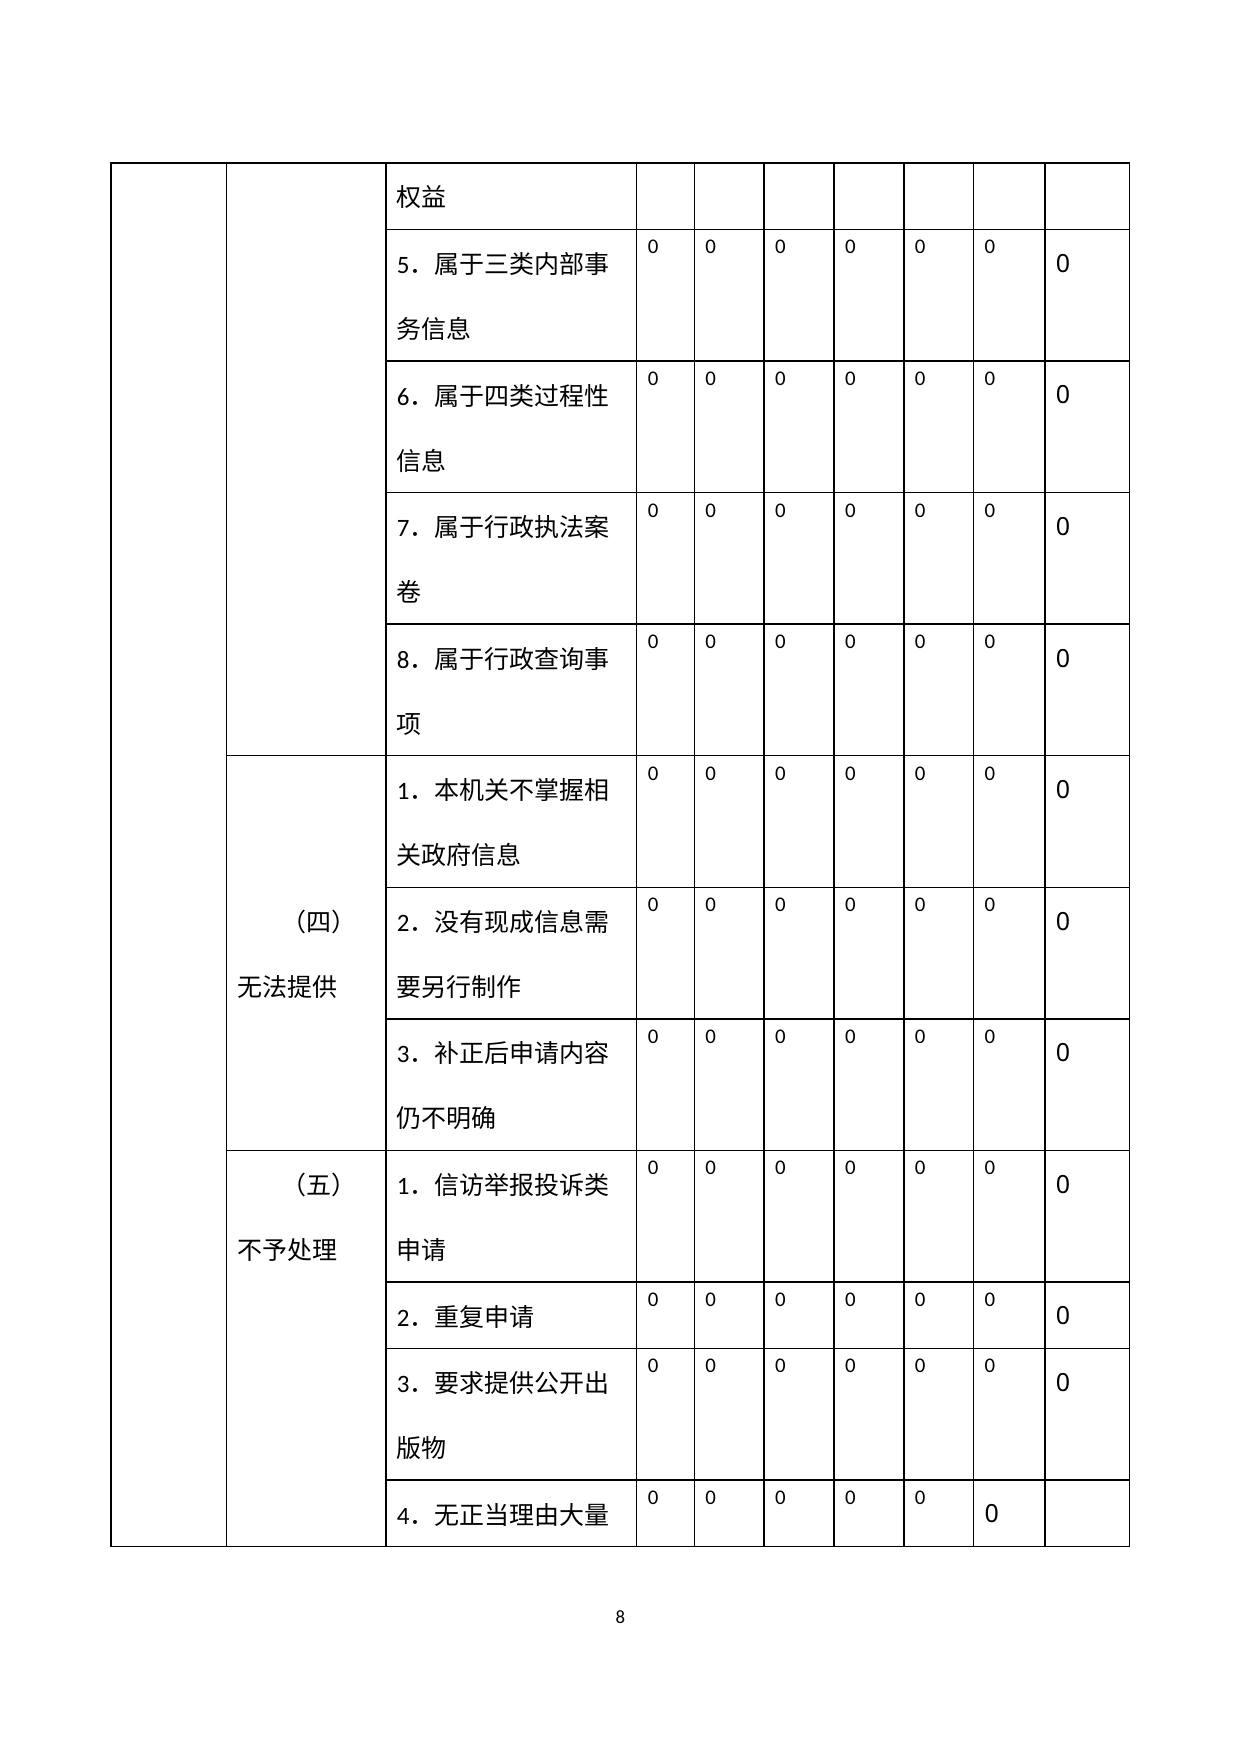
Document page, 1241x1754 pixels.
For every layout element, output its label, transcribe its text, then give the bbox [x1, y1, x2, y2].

table_cell 0 [695, 888, 763, 1018]
table_cell 0 [974, 1481, 1044, 1546]
table_cell 0 [905, 1349, 973, 1479]
table_cell 0 [835, 756, 903, 886]
table_cell 6．属于四类过程性信息 [387, 362, 636, 492]
table_cell 0 [637, 625, 694, 755]
table_cell 0 [835, 1020, 903, 1149]
table_cell 0 [765, 493, 833, 623]
table_cell 0 [1046, 888, 1129, 1018]
table_cell 0 [695, 1283, 763, 1348]
table_cell 0 [695, 1349, 763, 1479]
table_cell 0 [695, 493, 763, 623]
table_cell 0 [765, 1283, 833, 1348]
table_cell 0 [765, 1020, 833, 1149]
table_cell 0 [974, 493, 1044, 623]
table_cell 0 [637, 1481, 694, 1546]
table_cell 2．重复申请 [387, 1283, 636, 1348]
table_cell 8．属于行政查询事项 [387, 625, 636, 755]
table_cell 0 [765, 756, 833, 886]
table_cell 0 [1046, 1349, 1129, 1479]
table_cell 0 [637, 493, 694, 623]
table_cell 5．属于三类内部事务信息 [387, 230, 636, 360]
table_cell 0 [835, 888, 903, 1018]
table_cell 0 [974, 1349, 1044, 1479]
table_cell 0 [905, 164, 973, 228]
table_cell 0 [974, 230, 1044, 360]
table_cell 0 [637, 756, 694, 886]
table_cell 0 [765, 1151, 833, 1281]
table_cell 0 [765, 230, 833, 360]
table_cell 0 [695, 756, 763, 886]
table_cell 0 [974, 756, 1044, 886]
table_cell 0 [637, 1349, 694, 1479]
table_cell 0 [1046, 1020, 1129, 1149]
table_cell 2．没有现成信息需要另行制作 [387, 888, 636, 1018]
table_cell 4．无正当理由大量反复申请 [387, 1481, 636, 1546]
table_cell 1．信访举报投诉类申请 [387, 1151, 636, 1281]
table_cell 0 [905, 230, 973, 360]
table_cell 0 [974, 164, 1044, 228]
table_cell 0 [637, 888, 694, 1018]
table_cell 0 [695, 230, 763, 360]
table_cell 7．属于行政执法案卷 [387, 493, 636, 623]
table_cell 0 [835, 1151, 903, 1281]
table_cell 0 [974, 1283, 1044, 1348]
table_cell 0 [835, 625, 903, 755]
table_cell 0 [637, 1283, 694, 1348]
table_cell 0 [1046, 625, 1129, 755]
table_cell 0 [695, 1151, 763, 1281]
table_cell 0 [835, 164, 903, 228]
table_cell 0 [765, 362, 833, 492]
table_cell 0 [974, 1151, 1044, 1281]
table_cell 0 [765, 625, 833, 755]
table_cell 4．保护第三方合法权益 [387, 164, 636, 228]
table_cell 0 [905, 756, 973, 886]
table_cell 0 [695, 1020, 763, 1149]
table_cell 0 [835, 1481, 903, 1546]
table_cell 0 [905, 625, 973, 755]
table_cell 0 [637, 230, 694, 360]
table_cell 0 [695, 362, 763, 492]
table_cell 1．本机关不掌握相关政府信息 [387, 756, 636, 886]
table_cell 0 [765, 1349, 833, 1479]
table_cell [1046, 1481, 1129, 1546]
table_cell 0 [835, 1283, 903, 1348]
table_cell 0 [765, 164, 833, 228]
table_cell 0 [974, 888, 1044, 1018]
table_cell 0 [1046, 1151, 1129, 1281]
table_cell 0 [835, 362, 903, 492]
table_cell 0 [835, 1349, 903, 1479]
table_cell 0 [1046, 756, 1129, 886]
table_cell 0 [1046, 493, 1129, 623]
table_cell 0 [905, 493, 973, 623]
table_cell 0 [695, 164, 763, 228]
table_cell 0 [695, 625, 763, 755]
table_cell 0 [974, 362, 1044, 492]
table_cell 0 [835, 230, 903, 360]
table_cell 0 [695, 1481, 763, 1546]
table_cell （五）不予处理 [227, 1151, 385, 1546]
table_cell 0 [637, 164, 694, 228]
table_cell 0 [1046, 362, 1129, 492]
table_cell 0 [765, 1481, 833, 1546]
table_cell 0 [1046, 230, 1129, 360]
table_cell 0 [905, 1283, 973, 1348]
table_cell 0 [905, 888, 973, 1018]
table_cell 0 [905, 362, 973, 492]
table_cell 0 [637, 1151, 694, 1281]
table_cell 3．补正后申请内容仍不明确 [387, 1020, 636, 1149]
table_cell 0 [905, 1020, 973, 1149]
table_cell 0 [1046, 164, 1129, 228]
table_cell 0 [637, 1020, 694, 1149]
table_cell 0 [905, 1481, 973, 1546]
table_cell 0 [835, 493, 903, 623]
table_cell 0 [637, 362, 694, 492]
table_cell 0 [974, 625, 1044, 755]
table_cell 0 [1046, 1283, 1129, 1348]
table_cell 3．要求提供公开出版物 [387, 1349, 636, 1479]
table_cell 0 [905, 1151, 973, 1281]
table_cell 0 [765, 888, 833, 1018]
table_cell 0 [974, 1020, 1044, 1149]
table_cell （四）无法提供 [227, 756, 385, 1149]
